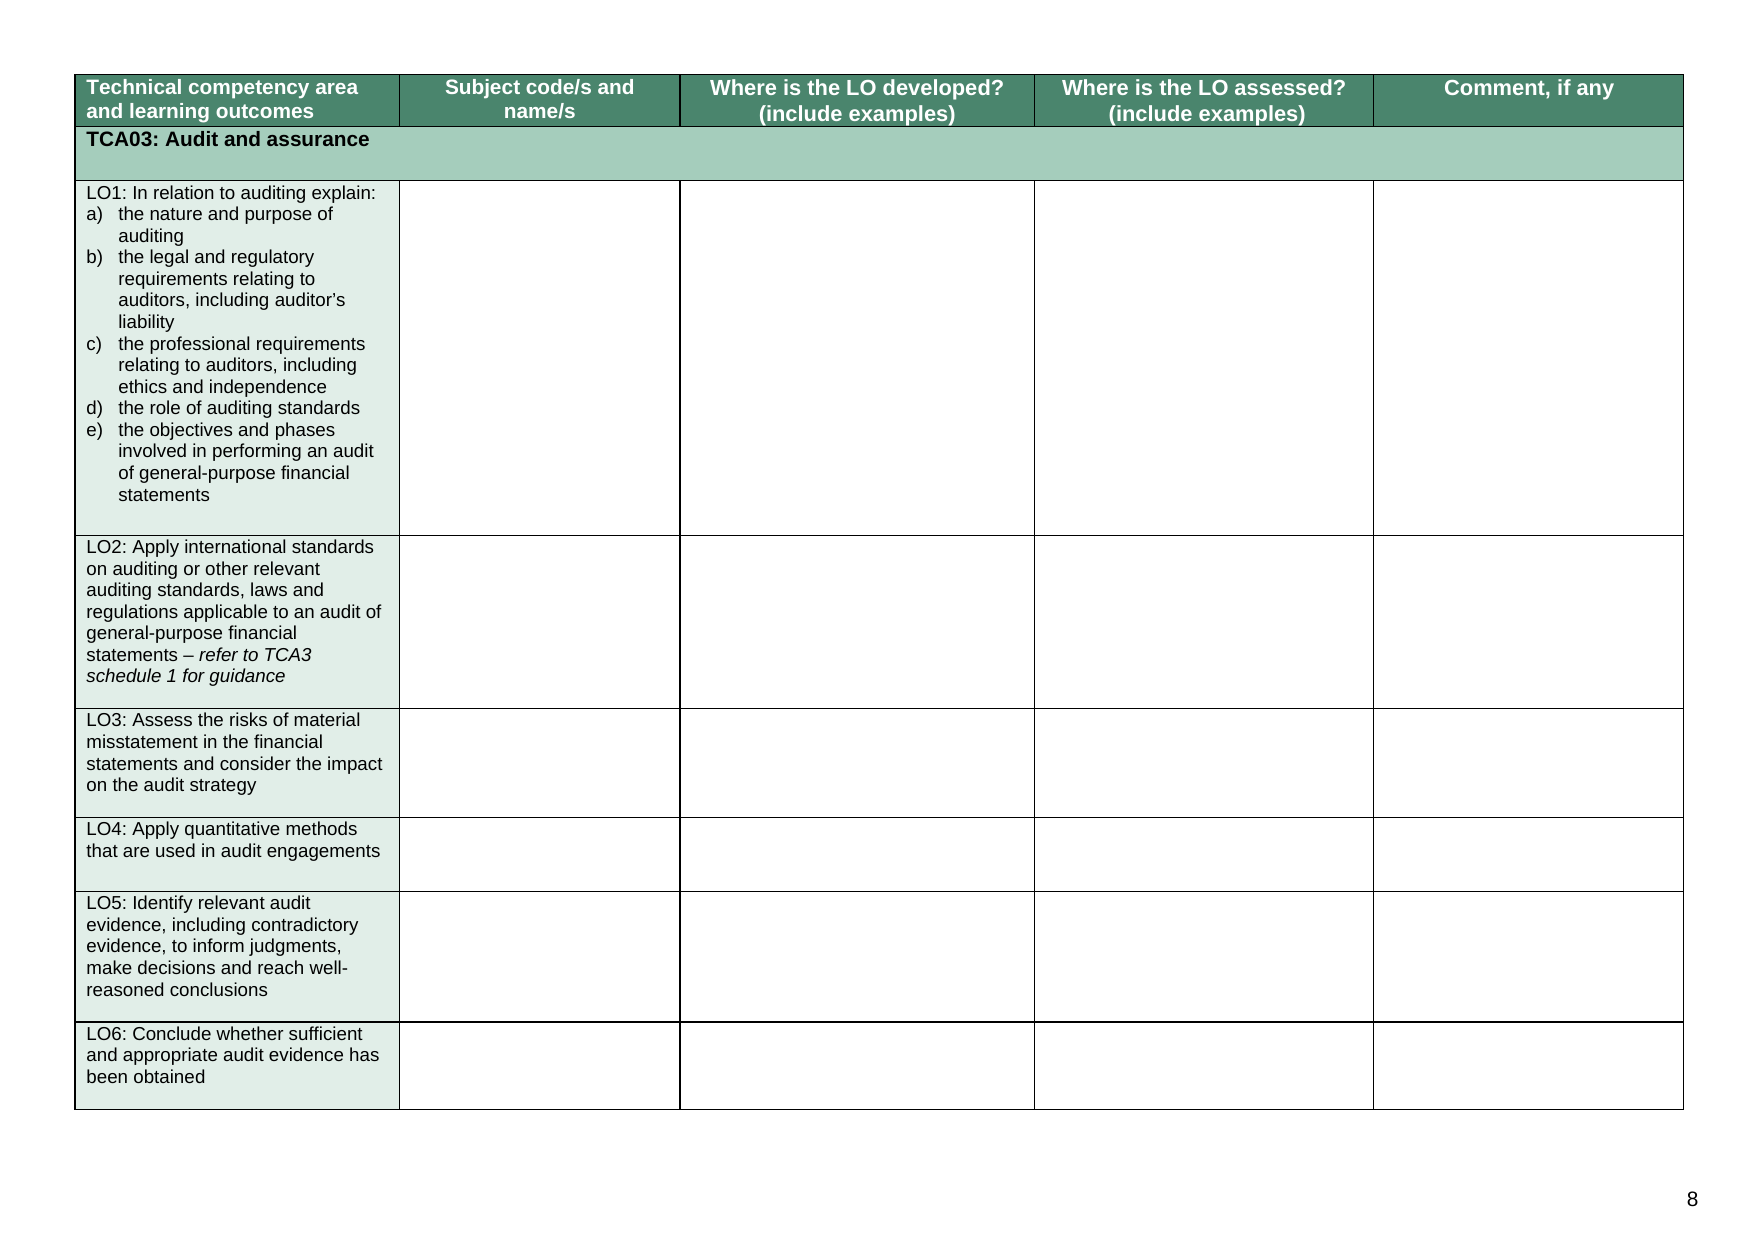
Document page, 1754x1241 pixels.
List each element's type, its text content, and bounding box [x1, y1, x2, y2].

table_cell [400, 892, 679, 1021]
table_cell [400, 818, 679, 891]
table_cell [400, 536, 679, 708]
table_cell [1035, 1023, 1373, 1109]
table_cell TCA03: Audit and assurance [76, 127, 1683, 180]
table_cell [1374, 818, 1683, 891]
table_header Comment, if any [1374, 75, 1683, 126]
table_cell [681, 181, 1034, 535]
table_cell LO4: Apply quantitative methods that are used in audit engagements [76, 818, 399, 891]
table_cell [400, 1023, 679, 1109]
table_cell [681, 536, 1034, 708]
table_cell LO5: Identify relevant audit evidence, including contradictory evidence, to inform judgments, make decisions and reach well-reasoned conclusions [76, 892, 399, 1021]
table_cell [1374, 181, 1683, 535]
table_header Where is the LO assessed? (include examples) [1035, 75, 1373, 126]
table_cell LO3: Assess the risks of material misstatement in the financial statements and consider the impact on the audit strategy [76, 709, 399, 817]
table_cell [1374, 709, 1683, 817]
table_cell [681, 1023, 1034, 1109]
table_cell [681, 892, 1034, 1021]
table_header Technical competency area and learning outcomes [76, 75, 399, 126]
table_cell [1035, 536, 1373, 708]
table_header Subject code/s and name/s [400, 75, 679, 126]
table_cell LO1: In relation to auditing explain: the nature and purpose of auditing the legal and regulatory requirements relating to auditors, including auditor’s liability the professional requirements relating to auditors, including ethics and independence the role of auditing standards e) the objectives and phases involved in performing an audit of general-purpose financial statements [76, 181, 399, 535]
table_cell [1035, 709, 1373, 817]
table_cell [1374, 1023, 1683, 1109]
table_cell [400, 709, 679, 817]
table_cell [1035, 181, 1373, 535]
table_cell LO6: Conclude whether sufficient and appropriate audit evidence has been obtained [76, 1023, 399, 1109]
table_cell [1035, 892, 1373, 1021]
table_cell [1374, 536, 1683, 708]
table_cell [681, 709, 1034, 817]
table_cell [1374, 892, 1683, 1021]
table_header Where is the LO developed? (include examples) [681, 75, 1034, 126]
table_cell [1035, 818, 1373, 891]
table_cell [400, 181, 679, 535]
table_cell [681, 818, 1034, 891]
table_cell LO2: Apply international standards on auditing or other relevant auditing standards, laws and regulations applicable to an audit of general-purpose financial statements – refer to TCA3 schedule 1 for guidance [76, 536, 399, 708]
